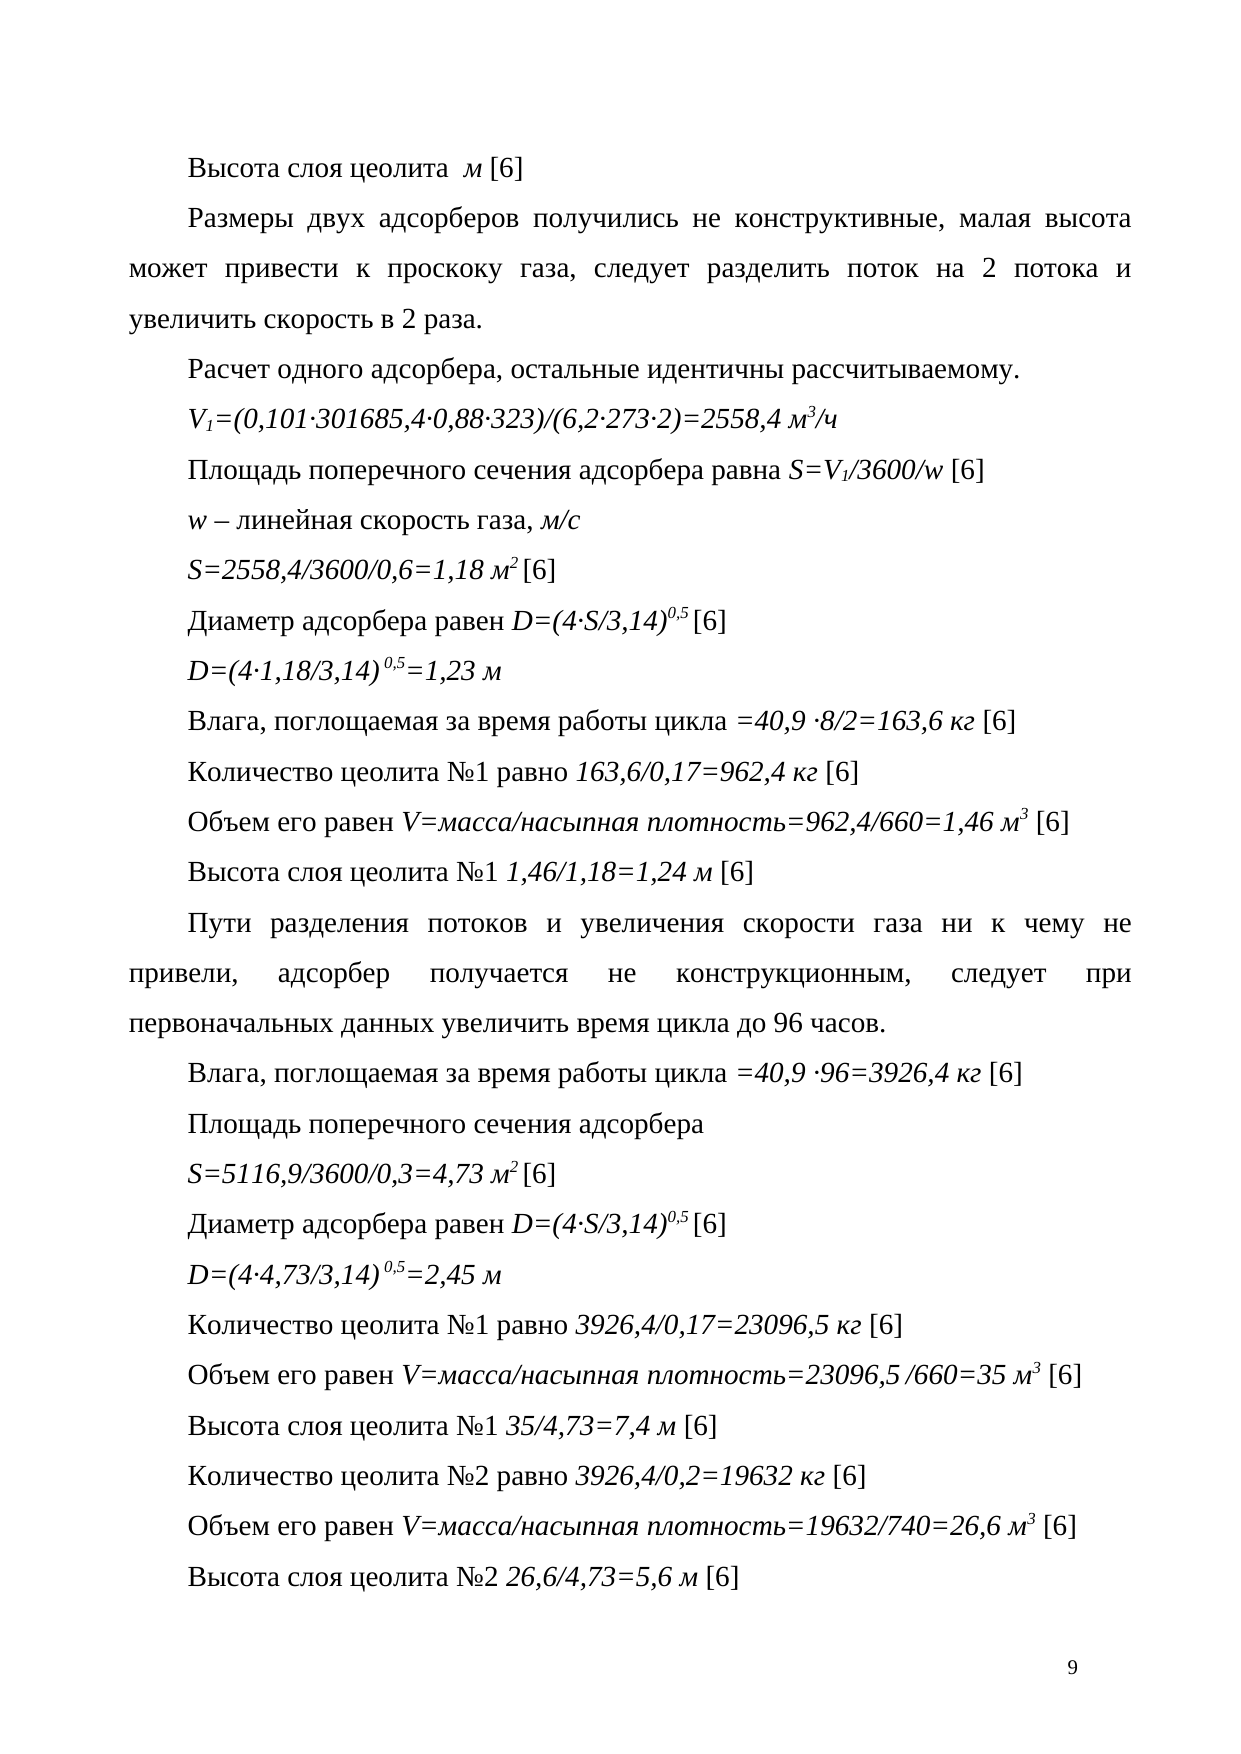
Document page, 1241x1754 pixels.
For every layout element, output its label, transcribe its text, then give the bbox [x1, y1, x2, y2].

text Диаметр адсорбера равен D=(4·S/3,14)0,5 [6] [128, 603, 1132, 636]
subtitle Количество цеолита №1 равно 163,6/0,17=962,4 кг [6] [128, 754, 1132, 787]
text Диаметр адсорбера равен D=(4·S/3,14)0,5 [6] [128, 1207, 1132, 1240]
text S=5116,,3=4,73 м2 [6] [128, 1156, 1132, 1190]
text Размеры двух адсорберов получились не конструктивные, малая высота может привести к проскоку газа, следует разделить поток на 2 потока и увеличить скорость в 2 раза. [128, 200, 1132, 334]
text Высота слоя цеолита №2 26,6/4,73=5,6 м [6] [128, 1559, 1132, 1592]
text D=(4·4,73/3,14) 0,5=2,45 м [128, 1257, 1132, 1290]
subtitle Количество цеолита №1 равно 3926,4/0,17=23096,5 кг [6] [128, 1307, 1132, 1341]
text Пути разделения потоков и увеличения скорости газа ни к чему не привели, адсорбер получается не конструкционным, следует при первоначальных данных увеличить время цикла до 96 часов. [128, 905, 1132, 1039]
text Расчет одного адсорбера, остальные идентичны рассчитываемому. [128, 351, 1132, 385]
subtitle Площадь поперечного сечения адсорбера [128, 1106, 1132, 1139]
text Влага, поглощаемая за время работы цикла =40,9 ·96=3926,4 кг [6] [128, 1056, 1132, 1089]
text Объем его равен V=масса/насыпная плотность=19632/740=26,6 м3 [6] [128, 1508, 1132, 1542]
text w – линейная скорость газа, м/с [128, 502, 1132, 536]
text Высота слоя цеолита №1 35/4,73=7,4 м [6] [128, 1408, 1132, 1441]
text Объем его равен V=масса/насыпная плотность=962,4/660=1,46 м3 [6] [128, 804, 1132, 838]
text Объем его равен V=масса/насыпная плотность=23096,5 /660=35 м3 [6] [128, 1357, 1132, 1391]
text Влага, поглощаемая за время работы цикла =40,9 ·8/2=163,6 кг [6] [128, 703, 1132, 737]
text S=2558,,6=1,18 м2 [6] [128, 552, 1132, 586]
text Высота слоя цеолита м [6] [128, 150, 1132, 183]
text Высота слоя цеолита №1 1,46/1,18=1,24 м [6] [128, 854, 1132, 888]
text D=(4·1,18/3,14) 0,5=1,23 м [128, 653, 1132, 687]
text Площадь поперечного сечения адсорбера равна S=V1/3600/w [6] [128, 452, 1132, 485]
text V1=(0,101·301685,4·0,88·323)/(6,2·273·2)=2558,4 м3/ч [128, 402, 1132, 435]
subtitle Количество цеолита №2 равно 3926,4/0,2=19632 кг [6] [128, 1458, 1132, 1492]
